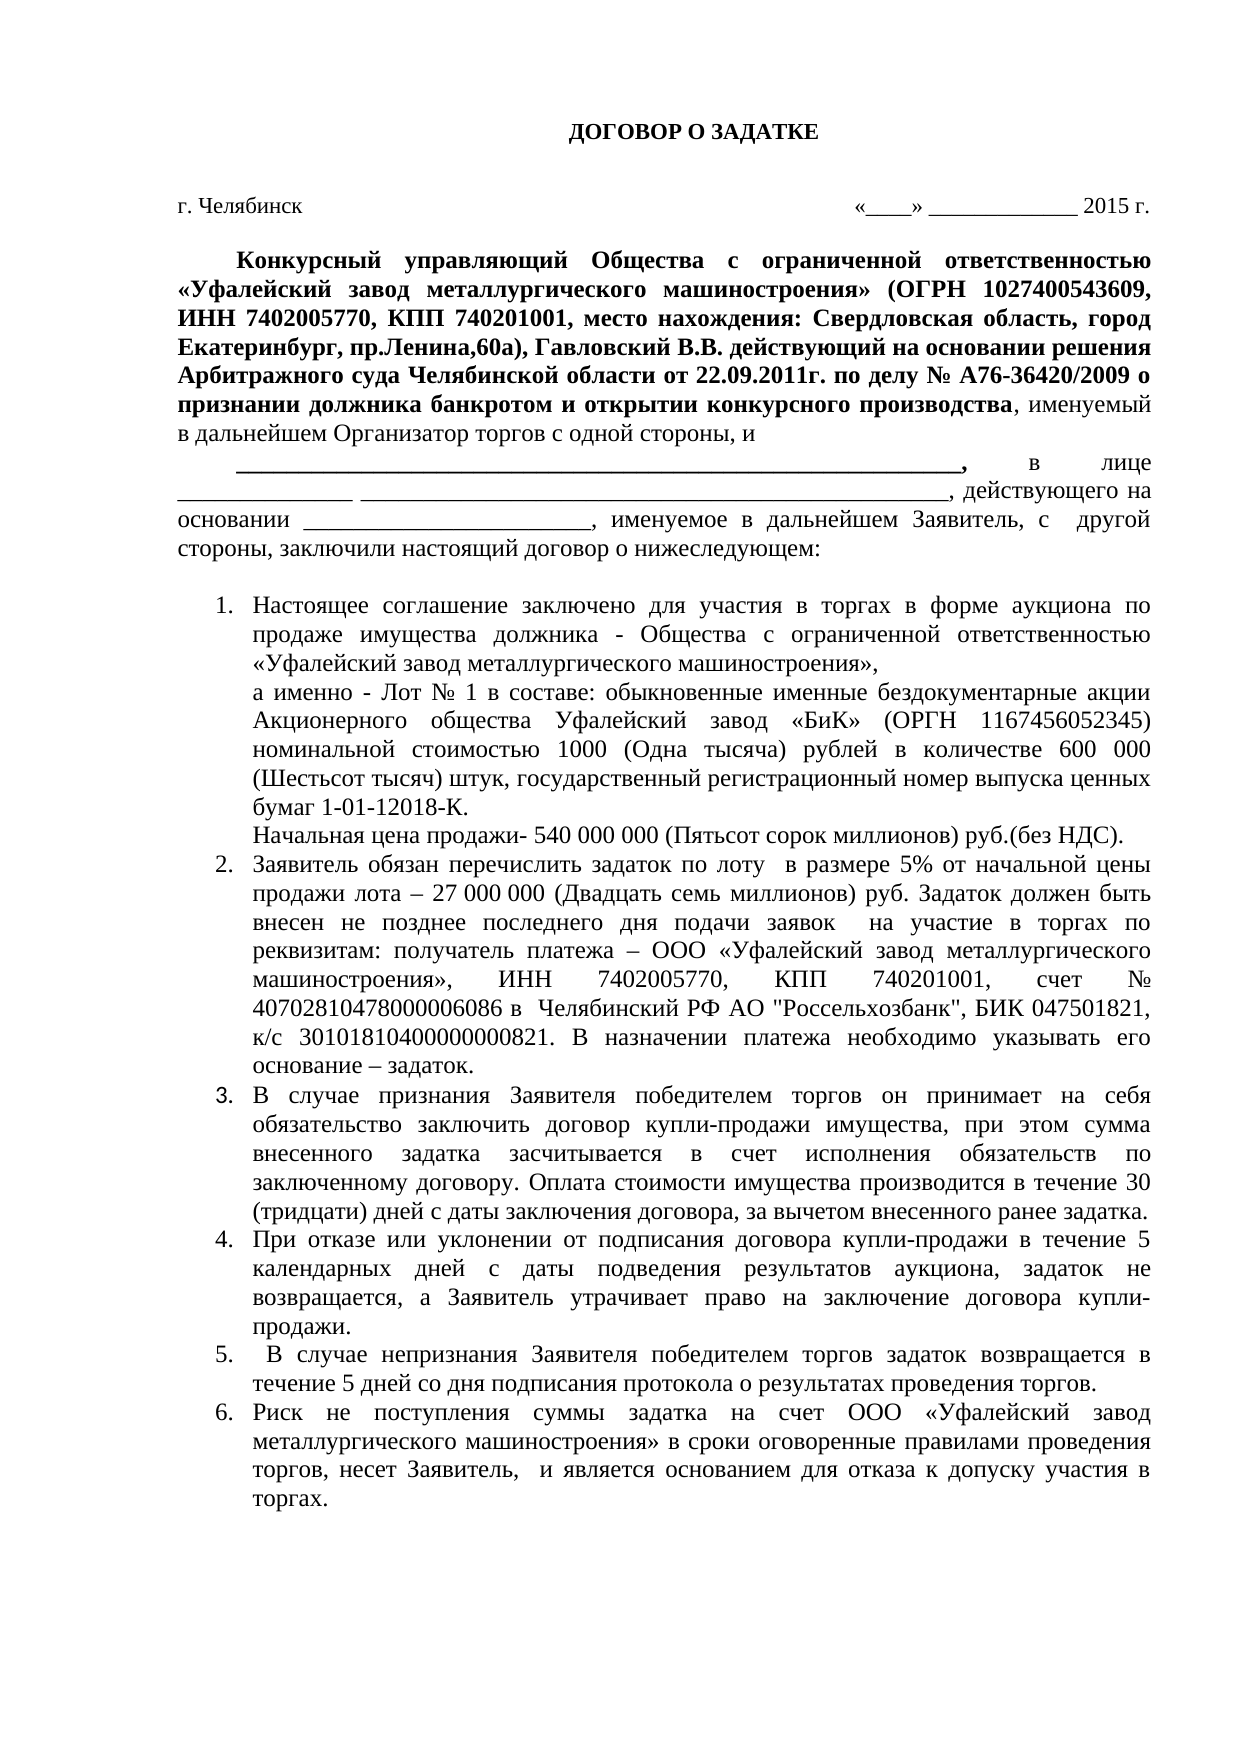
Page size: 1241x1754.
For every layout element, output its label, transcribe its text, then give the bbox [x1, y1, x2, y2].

list Заявитель обязан перечислить задаток по лоту в размере 5% от начальной цены продажи лота – 27 000 000 (Двадцать семь миллионов) руб. Задаток должен быть внесен не позднее последнего дня подачи заявок на участие в торгах по реквизитам: получатель платежа – ООО «Уфалейский завод металлургического машиностроения», ИНН 7402005770, КПП 740201001, счет № 40702810478000006086 в Челябинский РФ АО "Россельхозбанк", БИК 047501821, к/с 30101810400000000821. В назначении платежа необходимо указывать его основание – задаток. [215, 849, 1152, 1079]
list Настоящее соглашение заключено для участия в торгах в форме аукциона по продаже имущества должника - Общества с ограниченной ответственностью «Уфалейский завод металлургического машиностроения», [215, 590, 1152, 677]
subtitle ДОГОВОР О ЗАДАТКЕ [177, 118, 1152, 144]
list При отказе или уклонении от подписания договора купли-продажи в течение 5 календарных дней с даты подведения результатов аукциона, задаток не возвращается, а Заявитель утрачивает право на заключение договора купли-продажи. [215, 1224, 1152, 1339]
text г. Челябинск «____» _____________ 2015 г. [177, 193, 1152, 219]
list В случае признания Заявителя победителем торгов он принимает на себя обязательство заключить договор купли-продажи имущества, при этом сумма внесенного задатка засчитывается в счет исполнения обязательств по заключенному договору. Оплата стоимости имущества производится в течение 30 (тридцати) дней с даты заключения договора, за вычетом внесенного ранее задатка. [215, 1079, 1152, 1224]
text __________________________________________________________, в лице ______________ _______________________________________________, действующего на основании _______________________, именуемое в дальнейшем Заявитель, с другой стороны, заключили настоящий договор о нижеследующем: [177, 447, 1152, 562]
text Конкурсный управляющий Общества с ограниченной ответственностью «Уфалейский завод металлургического машиностроения» (ОГРН 1027400543609, ИНН 7402005770, КПП 740201001, место нахождения: Свердловская область, город Екатеринбург, пр.Ленина,60а), Гавловский В.В. действующий на основании решения Арбитражного суда Челябинской области от 22.09.2011г. по делу № А76-36420/2009 о признании должника банкротом и открытии конкурсного производства, именуемый в дальнейшем Организатор торгов с одной стороны, и [177, 245, 1152, 447]
list а именно - Лот № 1 в составе: обыкновенные именные бездокументарные акции Акционерного общества Уфалейский завод «БиК» (ОРГН 1167456052345) номинальной стоимостью 1000 (Одна тысяча) рублей в количестве 600 000 (Шестьсот тысяч) штук, государственный регистрационный номер выпуска ценных бумаг 1-01-12018-К. [252, 677, 1152, 820]
list Риск не поступления суммы задатка на счет ООО «Уфалейский завод металлургического машиностроения» в сроки оговоренные правилами проведения торгов, несет Заявитель, и является основанием для отказа к допуску участия в торгах. [215, 1397, 1152, 1512]
list Начальная цена продажи- 540 000 000 (Пятьсот сорок миллионов) руб.(без НДС). [252, 820, 1152, 849]
list В случае непризнания Заявителя победителем торгов задаток возвращается в течение 5 дней со дня подписания протокола о результатах проведения торгов. [215, 1339, 1152, 1397]
